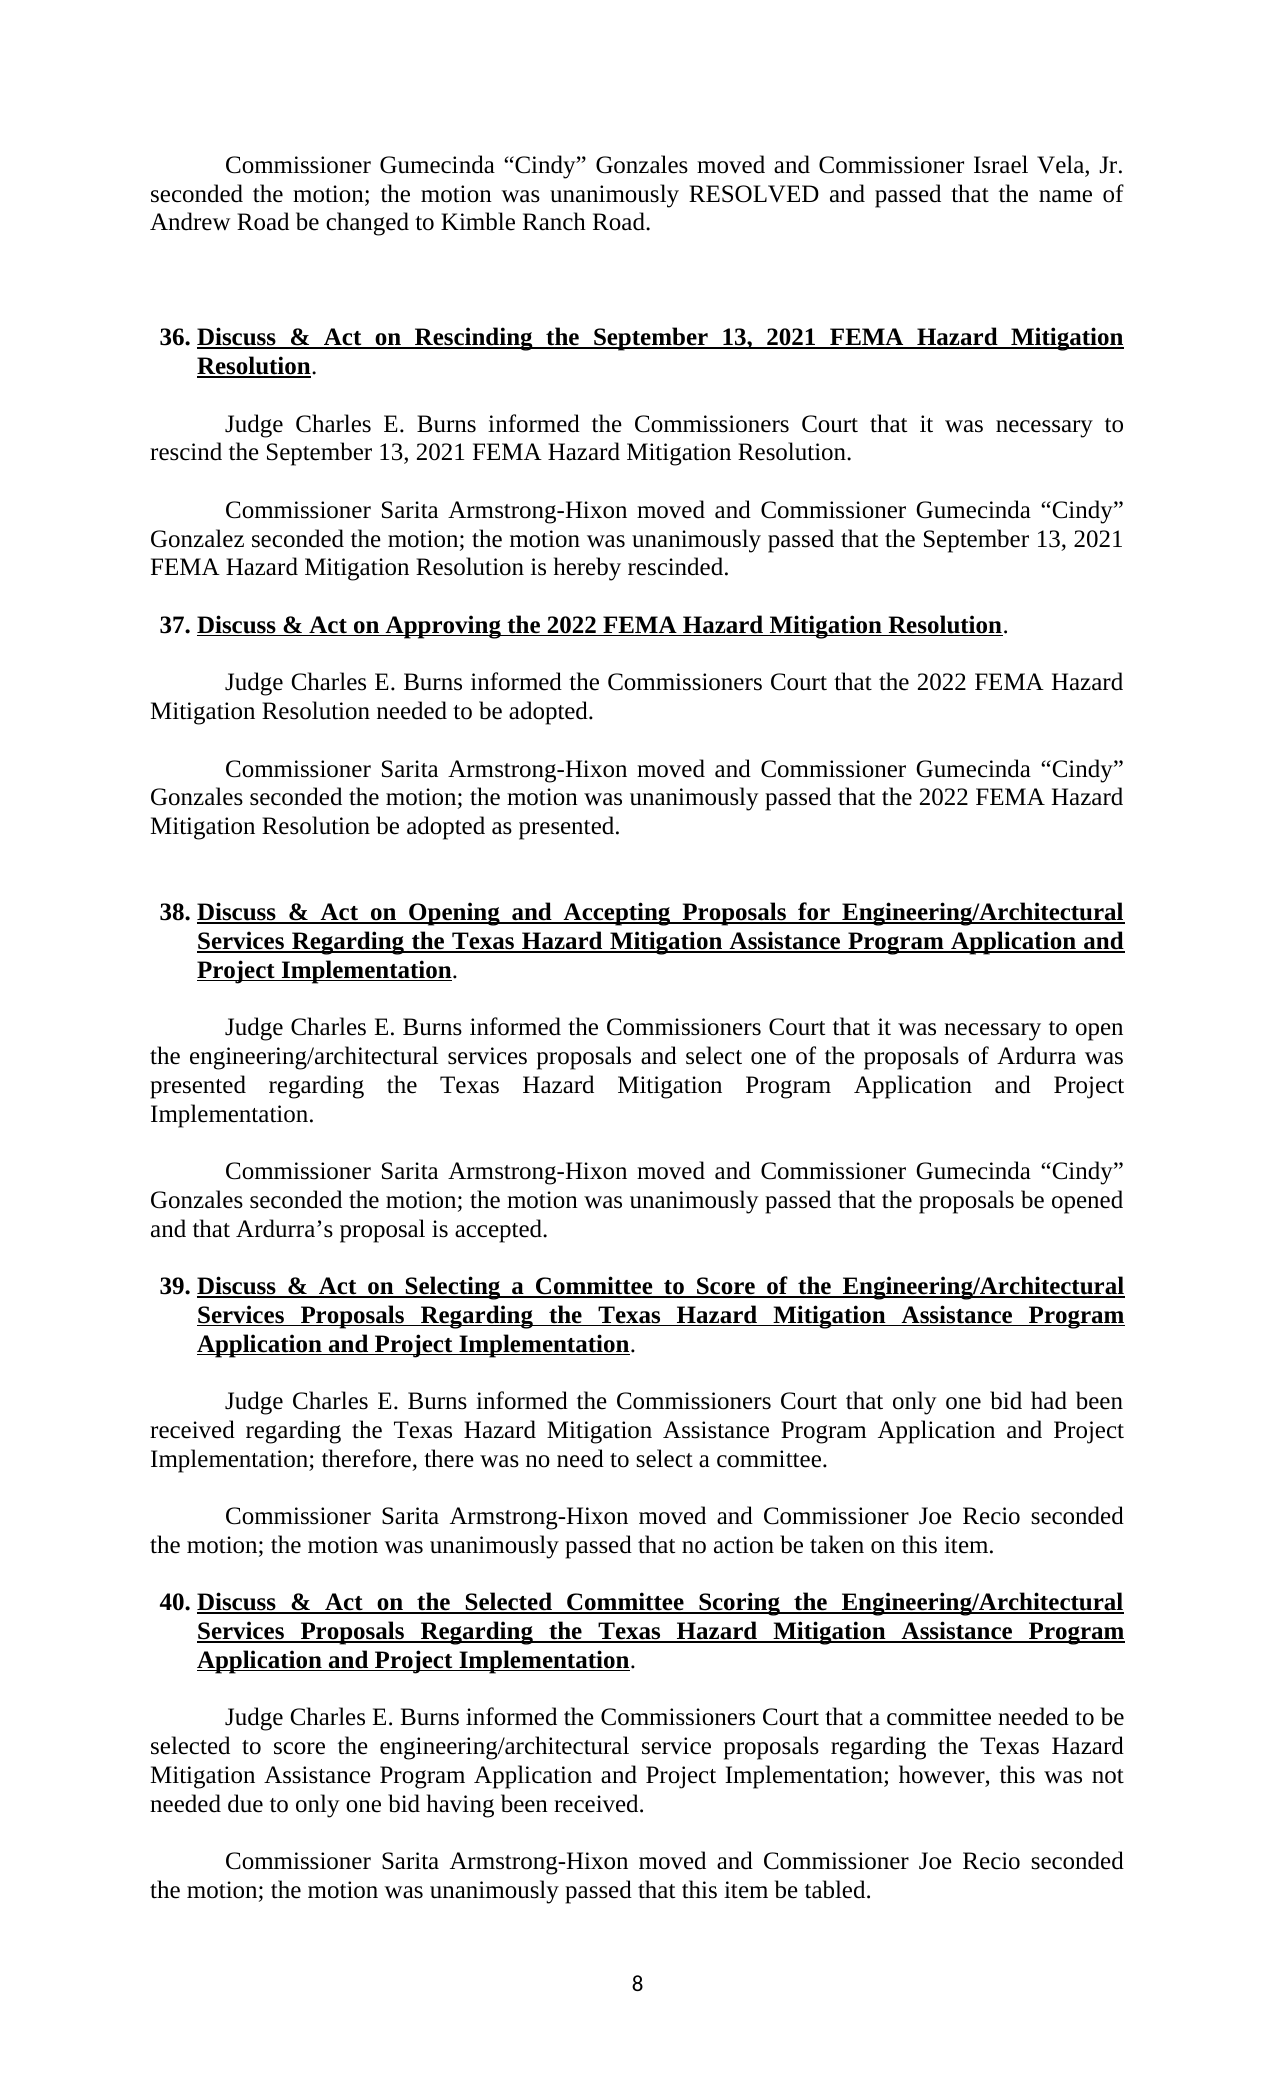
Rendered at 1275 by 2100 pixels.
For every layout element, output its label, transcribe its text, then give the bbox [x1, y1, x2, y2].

text Commissioner Sarita Armstrong-Hixon moved and Commissioner Joe Recio seconded the motion; the motion was unanimously passed that no action be taken on this item. [150, 1501, 1125, 1559]
list Discuss & Act on Opening and Accepting Proposals for Engineering/Architectural Services Regarding the Texas Hazard Mitigation Assistance Program Application and Project Implementation. [159, 897, 1125, 984]
text Commissioner Sarita Armstrong-Hixon moved and Commissioner Gumecinda “Cindy” Gonzales seconded the motion; the motion was unanimously passed that the proposals be opened and that Ardurra’s proposal is accepted. [150, 1156, 1125, 1242]
text Judge Charles E. Burns informed the Commissioners Court that it was necessary to rescind the September 13, 2021 FEMA Hazard Mitigation Resolution. [150, 409, 1125, 466]
text Commissioner Gumecinda “Cindy” Gonzales moved and Commissioner Israel Vela, Jr. seconded the motion; the motion was unanimously RESOLVED and passed that the name of Andrew Road be changed to Kimble Ranch Road. [150, 150, 1125, 236]
text Judge Charles E. Burns informed the Commissioners Court that the 2022 FEMA Hazard Mitigation Resolution needed to be adopted. [150, 667, 1125, 725]
text Commissioner Sarita Armstrong-Hixon moved and Commissioner Gumecinda “Cindy” Gonzalez seconded the motion; the motion was unanimously passed that the September 13, 2021 FEMA Hazard Mitigation Resolution is hereby rescinded. [150, 495, 1125, 581]
text Judge Charles E. Burns informed the Commissioners Court that it was necessary to open the engineering/architectural services proposals and select one of the proposals of Ardurra was presented regarding the Texas Hazard Mitigation Program Application and Project Implementation. [150, 1012, 1125, 1127]
text Judge Charles E. Burns informed the Commissioners Court that only one bid had been received regarding the Texas Hazard Mitigation Assistance Program Application and Project Implementation; therefore, there was no need to select a committee. [150, 1386, 1125, 1472]
list Discuss & Act on Approving the 2022 FEMA Hazard Mitigation Resolution. [159, 610, 1125, 639]
list Discuss & Act on the Selected Committee Scoring the Engineering/Architectural Services Proposals Regarding the Texas Hazard Mitigation Assistance Program Application and Project Implementation. [159, 1587, 1125, 1674]
list Discuss & Act on Selecting a Committee to Score of the Engineering/Architectural Services Proposals Regarding the Texas Hazard Mitigation Assistance Program Application and Project Implementation. [159, 1271, 1125, 1357]
text Commissioner Sarita Armstrong-Hixon moved and Commissioner Gumecinda “Cindy” Gonzales seconded the motion; the motion was unanimously passed that the 2022 FEMA Hazard Mitigation Resolution be adopted as presented. [150, 754, 1125, 840]
list Discuss & Act on Rescinding the September 13, 2021 FEMA Hazard Mitigation Resolution. [159, 322, 1125, 380]
text Commissioner Sarita Armstrong-Hixon moved and Commissioner Joe Recio seconded the motion; the motion was unanimously passed that this item be tabled. [150, 1846, 1125, 1904]
text Judge Charles E. Burns informed the Commissioners Court that a committee needed to be selected to score the engineering/architectural service proposals regarding the Texas Hazard Mitigation Assistance Program Application and Project Implementation; however, this was not needed due to only one bid having been received. [150, 1702, 1125, 1817]
